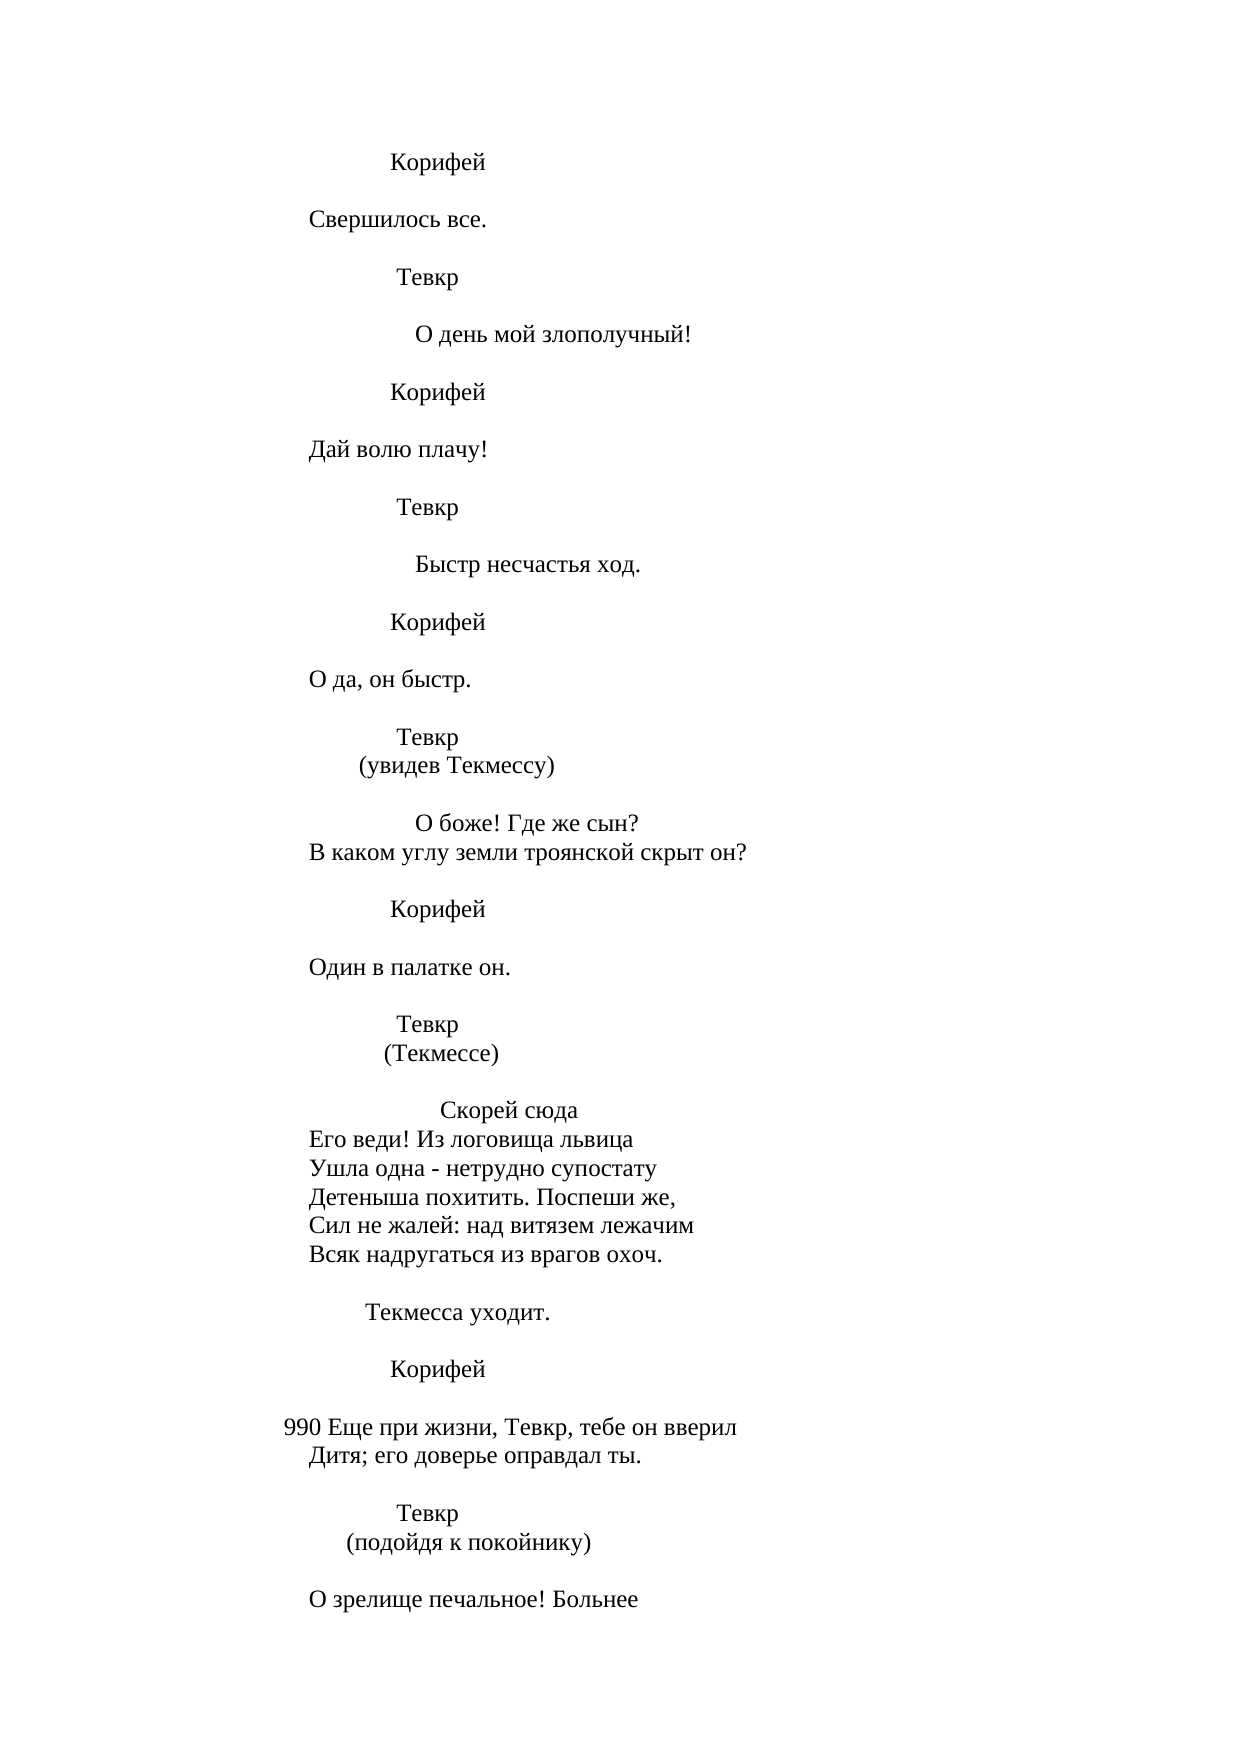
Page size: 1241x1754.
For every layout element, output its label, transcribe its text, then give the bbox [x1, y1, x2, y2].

text (подойдя к покойнику) [177, 1527, 1152, 1556]
text 990 Еще при жизни, Тевкр, тебе он вверил [177, 1412, 1152, 1441]
text О зрелище печальное! Больнее [177, 1584, 1152, 1613]
text Корифей [177, 894, 1152, 923]
text (Текмессе) [177, 1038, 1152, 1067]
text Дитя; его доверье оправдал ты. [177, 1441, 1152, 1469]
text Тевкр [177, 1498, 1152, 1527]
text Тевкр [177, 722, 1152, 751]
text В каком углу земли троянской скрыт он? [177, 837, 1152, 866]
text О да, он быстр. [177, 664, 1152, 693]
text Его веди! Из логовища львица [177, 1124, 1152, 1153]
text Ушла одна - нетрудно супостату [177, 1153, 1152, 1182]
text Быстр несчастья ход. [177, 549, 1152, 578]
text Сил не жалей: над витязем лежачим [177, 1211, 1152, 1239]
text Скорей сюда [177, 1096, 1152, 1124]
text Корифей [177, 607, 1152, 636]
text Свершилось все. [177, 204, 1152, 233]
text Тевкр [177, 1009, 1152, 1038]
text Текмесса уходит. [177, 1297, 1152, 1326]
text (увидев Текмессу) [177, 751, 1152, 779]
text Корифей [177, 1354, 1152, 1383]
text Корифей [177, 147, 1152, 176]
text О день мой злополучный! [177, 319, 1152, 348]
text Один в палатке он. [177, 952, 1152, 981]
text Тевкр [177, 262, 1152, 291]
text Тевкр [177, 492, 1152, 521]
text Детеныша похитить. Поспеши же, [177, 1182, 1152, 1211]
text Корифей [177, 377, 1152, 406]
text О боже! Где же сын? [177, 808, 1152, 837]
text Дай волю плачу! [177, 434, 1152, 463]
text Всяк надругаться из врагов охоч. [177, 1239, 1152, 1268]
